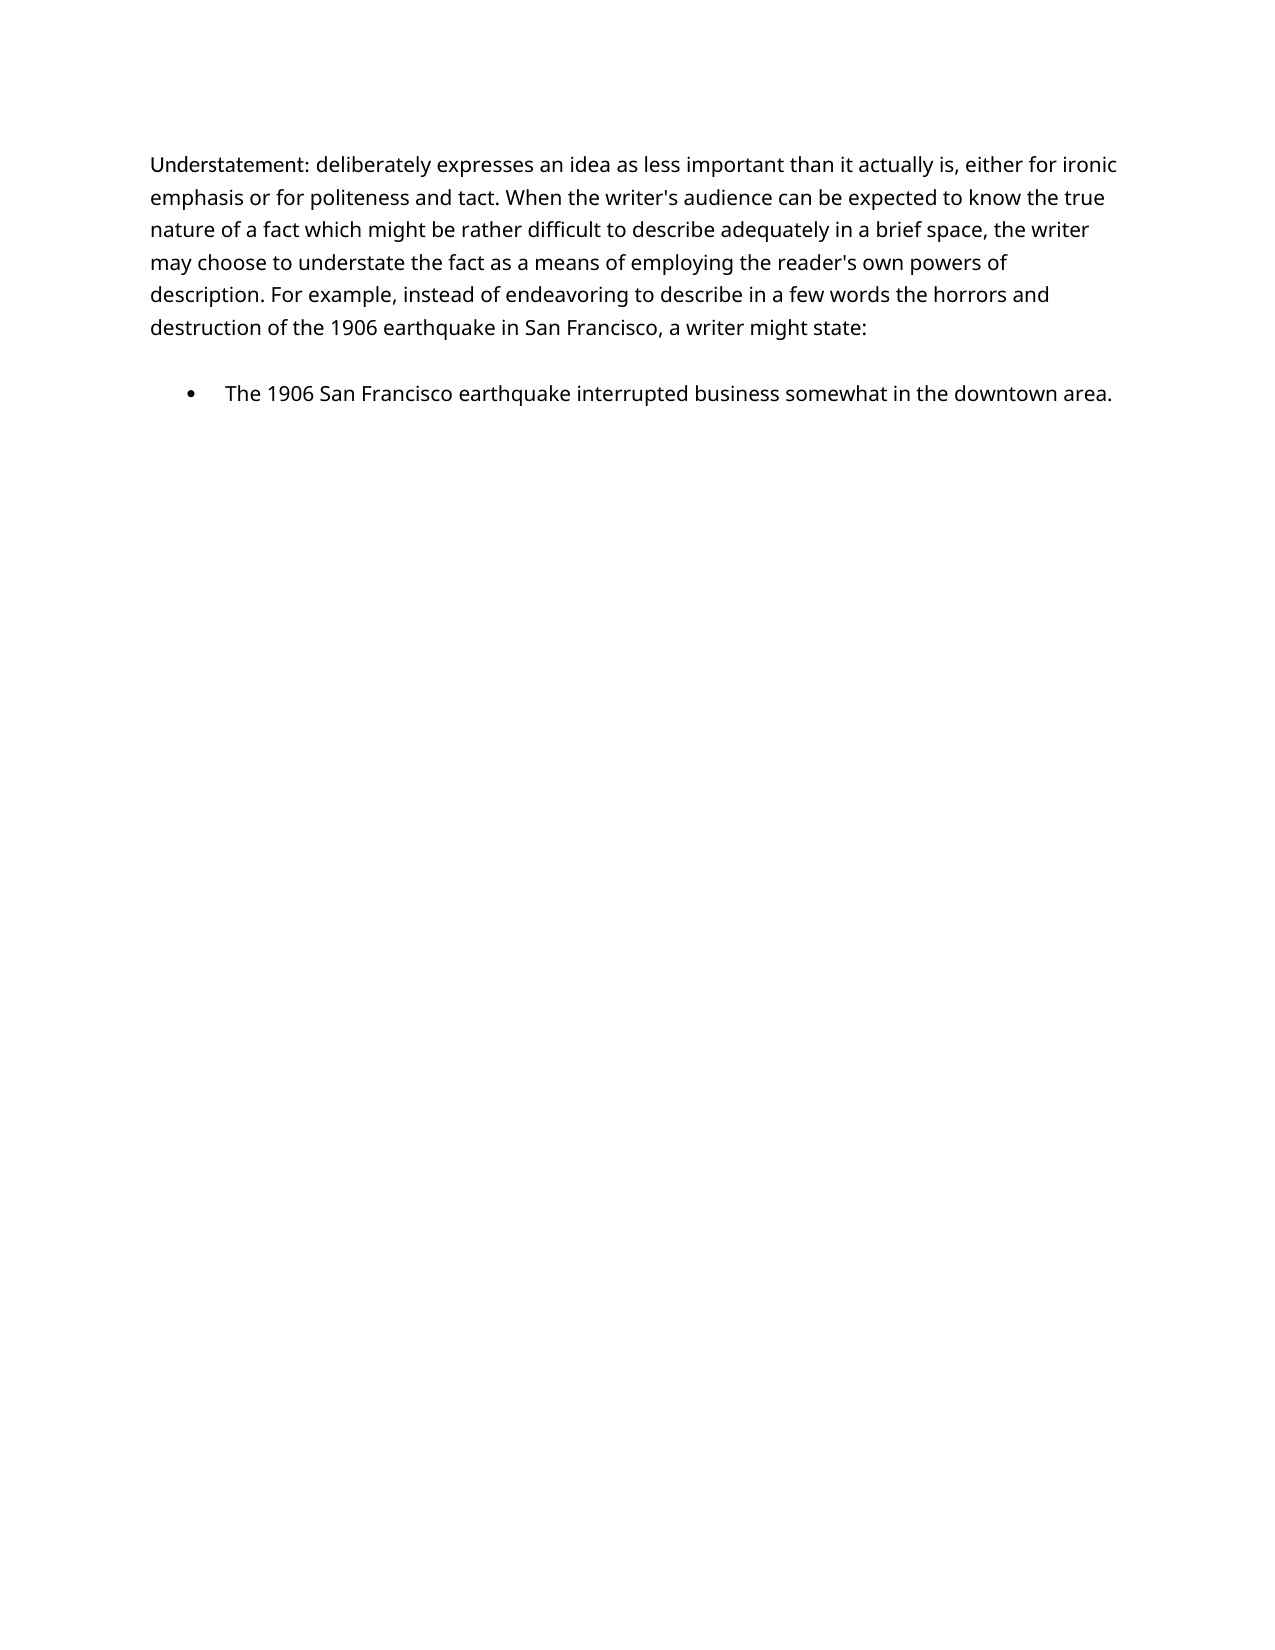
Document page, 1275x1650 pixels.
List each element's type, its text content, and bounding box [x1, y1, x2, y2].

text Understatement: deliberately expresses an idea as less important than it actually is, either for ironic emphasis or for politeness and tact. When the writer's audience can be expected to know the true nature of a fact which might be rather difficult to describe adequately in a brief space, the writer may choose to understate the fact as a means of employing the reader's own powers of description. For example, instead of endeavoring to describe in a few words the horrors and destruction of the 1906 earthquake in San Francisco, a writer might state: [150, 150, 1125, 341]
list The 1906 San Francisco earthquake interrupted business somewhat in the downtown area. [187, 375, 1125, 409]
